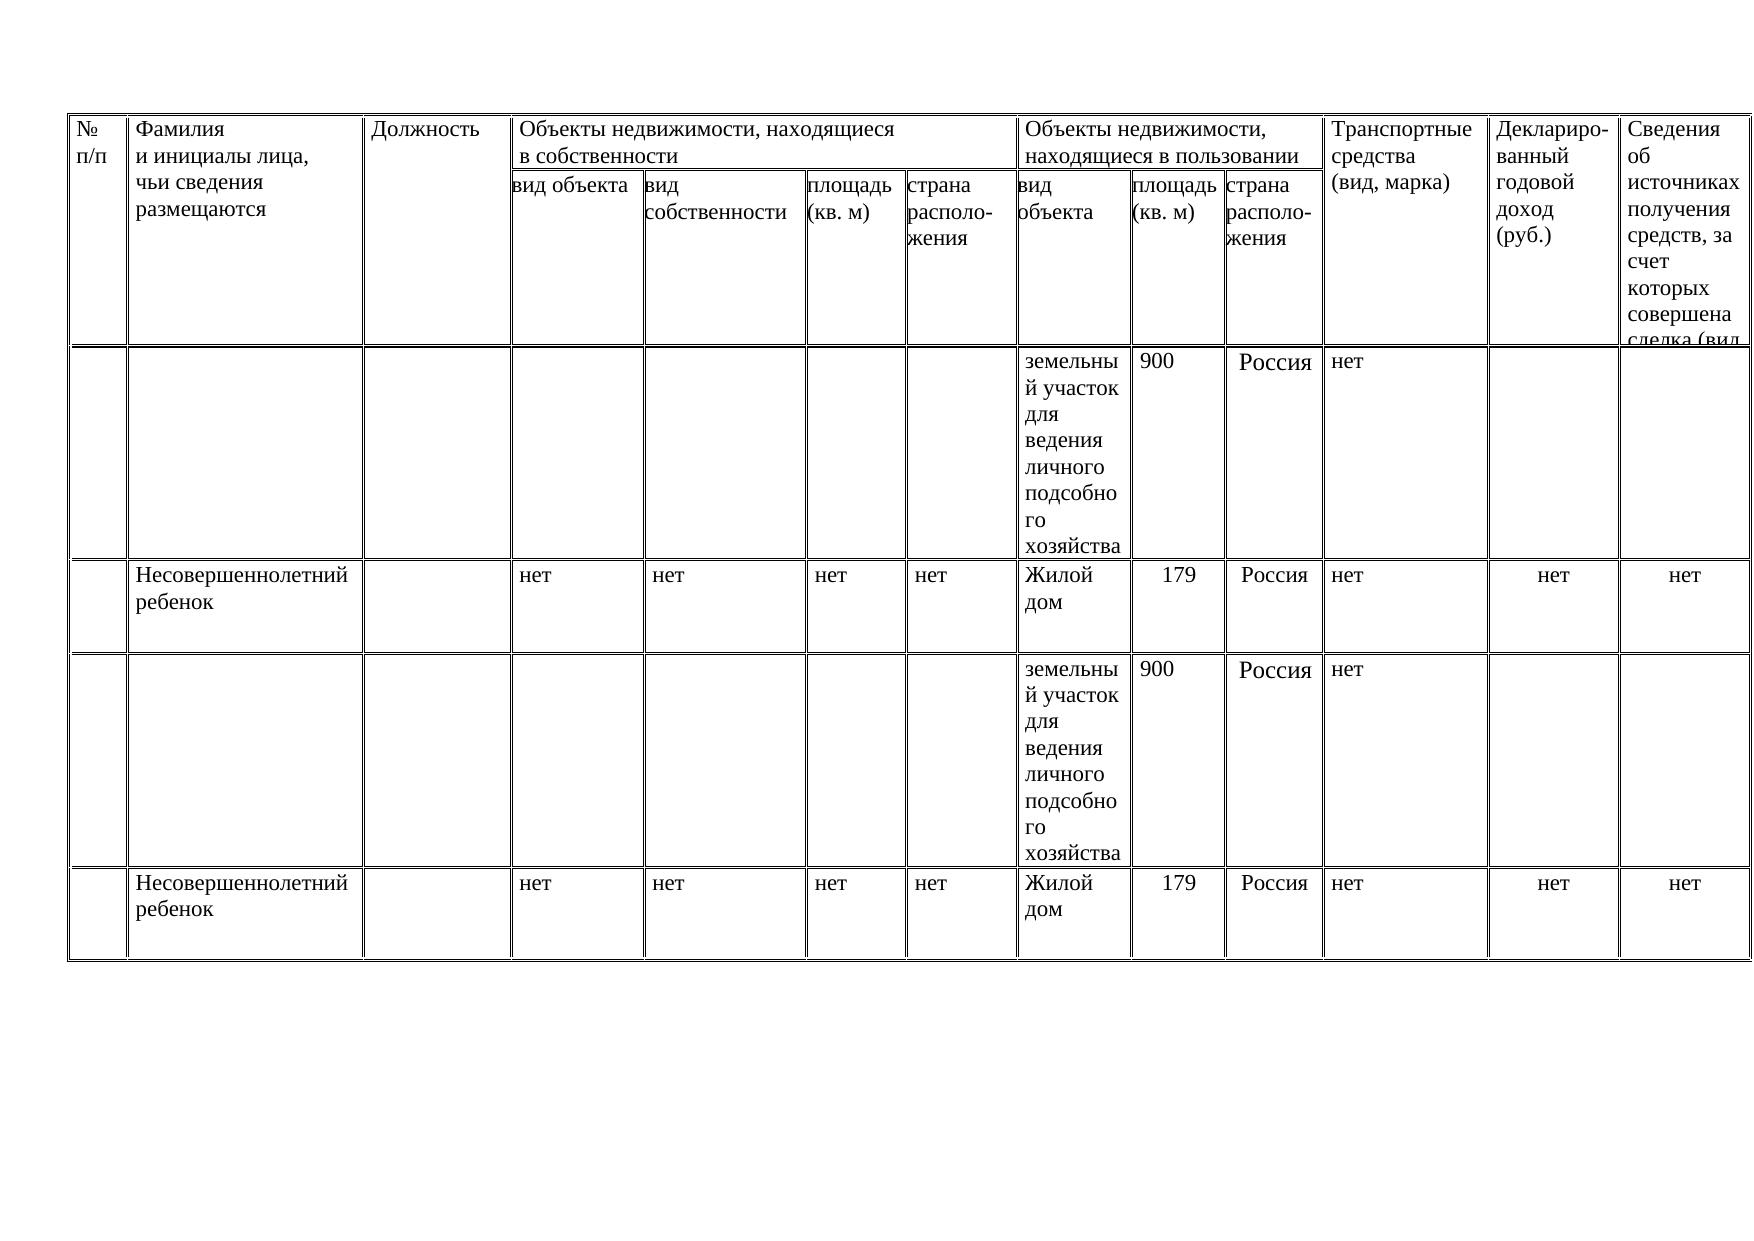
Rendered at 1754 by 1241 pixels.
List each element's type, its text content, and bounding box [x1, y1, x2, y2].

table_cell [129, 655, 362, 866]
table_header № п/п [70, 116, 127, 344]
table_cell [808, 348, 905, 558]
table_cell нет [1620, 869, 1750, 959]
table_cell нет [513, 561, 643, 652]
table_cell Россия [1226, 869, 1323, 959]
table_cell Россия [1227, 348, 1322, 558]
table_cell нет [1488, 869, 1619, 959]
table_cell [1490, 655, 1618, 866]
table_cell [365, 348, 510, 558]
table_cell [365, 561, 510, 652]
table_header Объекты недвижимости, находящиеся в пользовании [1017, 116, 1323, 168]
table_cell Россия [1227, 561, 1322, 652]
table_cell [646, 348, 805, 558]
table_cell нет [907, 869, 1017, 959]
table_cell нет [1325, 655, 1487, 866]
table_header Сведения об источниках получения средств, за счет которых совершена сделка (вид приобретенного имущества, источники) [1620, 116, 1750, 344]
table_cell страна располо-жения [1227, 171, 1322, 344]
table_cell площадь (кв. м) [808, 171, 905, 344]
table_cell [908, 348, 1016, 558]
table_cell [70, 866, 127, 959]
table_cell Несовершеннолетний ребенок [128, 869, 363, 959]
table_cell Несовершеннолетний ребенок [129, 561, 362, 652]
table_cell вид объекта [513, 171, 643, 344]
table_cell 179 [1133, 561, 1224, 652]
table_cell [808, 655, 905, 866]
table_cell нет [644, 866, 807, 959]
table_cell 900 [1133, 655, 1224, 866]
table_cell нет [646, 561, 805, 652]
table_cell нет [808, 561, 905, 652]
table_cell нет [807, 866, 907, 959]
table_cell нет [1324, 869, 1488, 959]
table_cell вид собственности [646, 171, 805, 344]
table_header Транспортные средства (вид, марка) [1324, 116, 1488, 344]
table_cell земельный участок для ведения личного подсобного хозяйства [1019, 348, 1130, 558]
table_cell нет [908, 561, 1016, 652]
table_header Деклариро-ванный годовой доход (руб.) [1488, 116, 1619, 344]
table_cell [1621, 348, 1749, 558]
table_cell [513, 655, 643, 866]
table_cell вид объекта [1019, 171, 1130, 344]
table_cell [908, 655, 1016, 866]
table_cell 179 [1132, 866, 1226, 959]
table_cell [1621, 655, 1749, 866]
table_cell нет [1621, 561, 1749, 652]
table_cell [69, 344, 127, 558]
table_header Фамилия и инициалы лица, чьи сведения размещаются [128, 116, 363, 344]
table_cell Жилой дом [1019, 561, 1130, 652]
table_cell [646, 655, 805, 866]
table_cell [513, 348, 643, 558]
table_cell [69, 558, 127, 652]
table_cell [70, 652, 126, 866]
table_cell [365, 655, 510, 866]
table_cell [364, 869, 511, 959]
table_cell Россия [1227, 655, 1322, 866]
table_cell нет [1325, 561, 1487, 652]
table_cell нет [1325, 348, 1487, 558]
table_cell 900 [1133, 348, 1224, 558]
table_header Должность [364, 116, 511, 344]
table_cell нет [511, 869, 644, 959]
table_cell Жилой дом [1017, 866, 1132, 959]
table_cell [1490, 348, 1618, 558]
table_cell площадь (кв. м) [1133, 171, 1224, 344]
table_cell страна располо-жения [908, 171, 1016, 344]
table_cell [129, 348, 362, 558]
table_cell земельный участок для ведения личного подсобного хозяйства [1019, 655, 1130, 866]
table_cell нет [1490, 561, 1618, 652]
table_header Объекты недвижимости, находящиеся в собственности [511, 116, 1017, 168]
